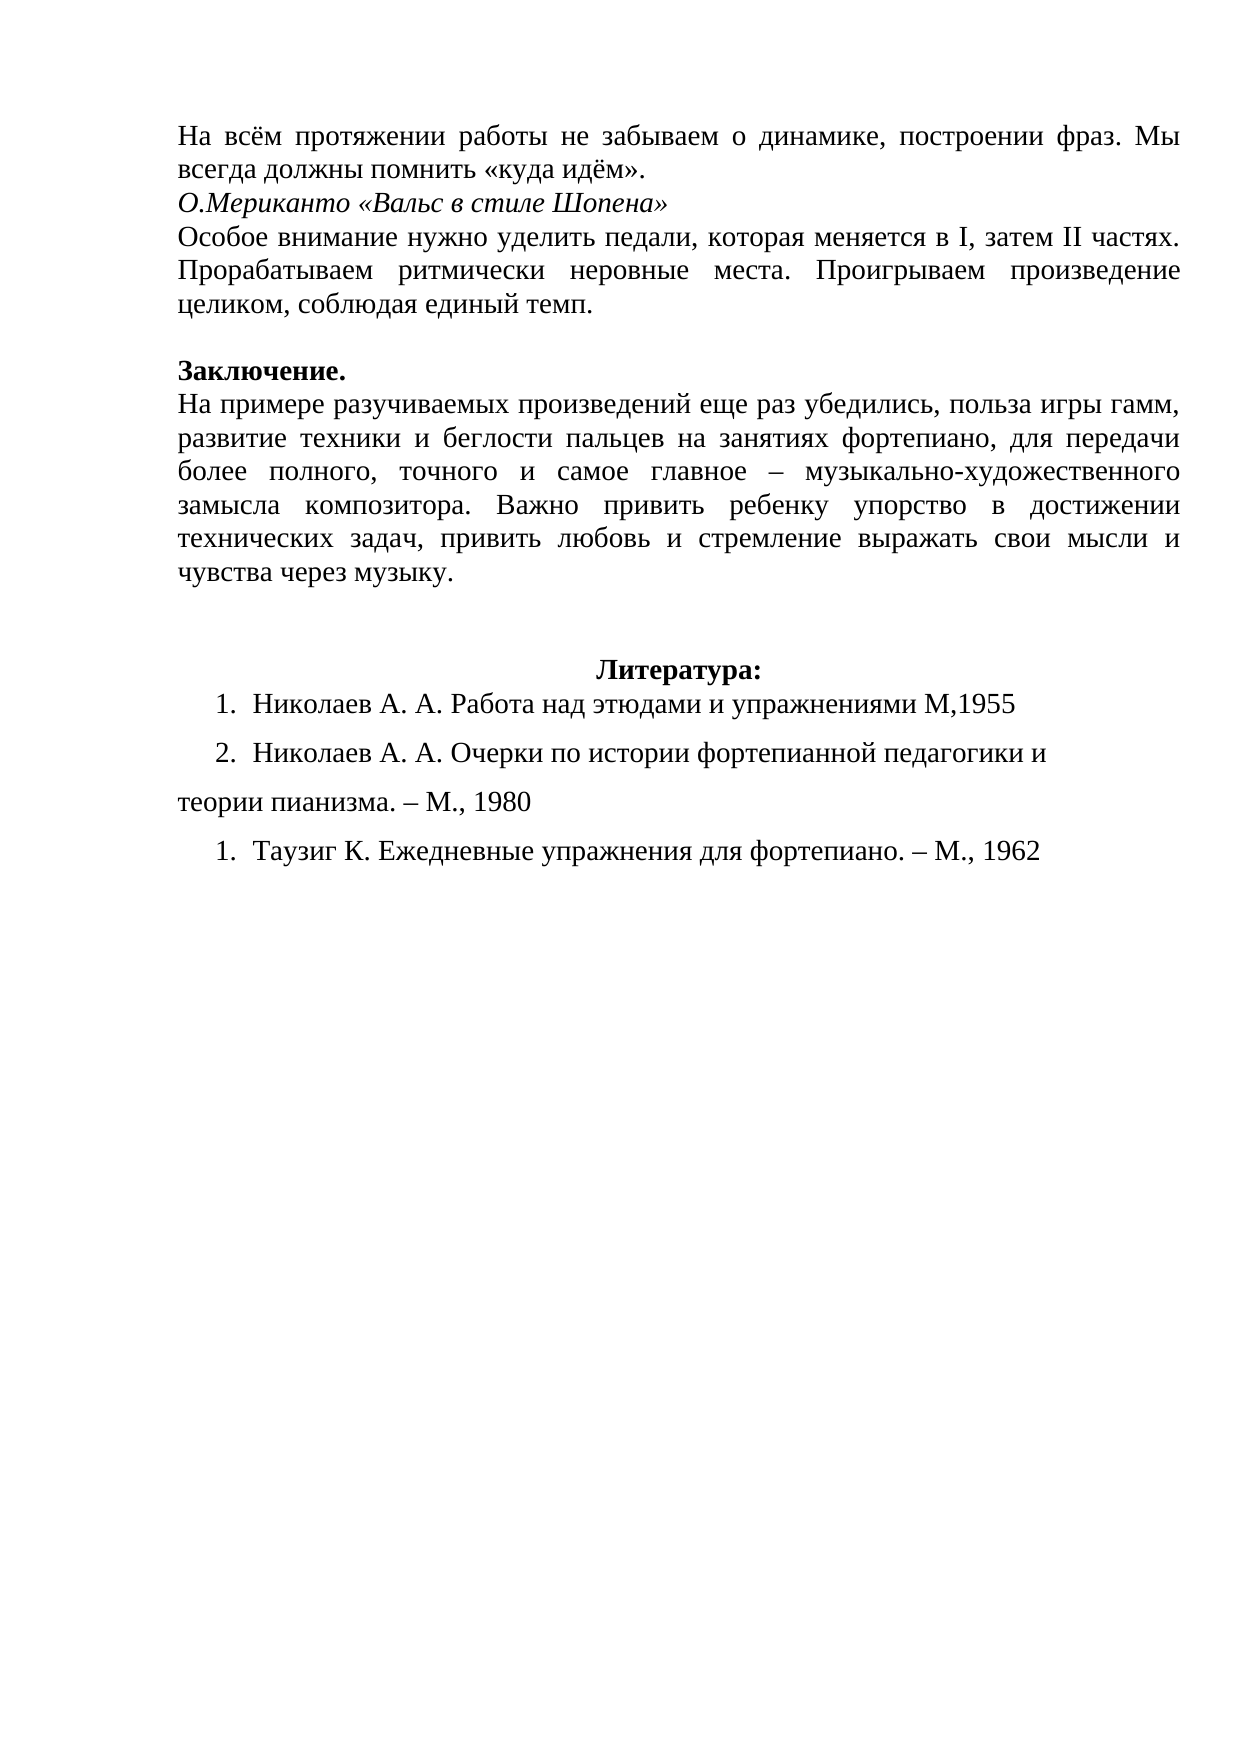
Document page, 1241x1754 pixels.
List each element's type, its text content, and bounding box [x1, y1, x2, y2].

text Литература: [177, 652, 1181, 686]
list Таузиг К. Ежедневные упражнения для фортепиано. – М., 1962 [215, 833, 1181, 867]
list Николаев А. А. Работа над этюдами и упражнениями М,1955 [215, 686, 1181, 719]
text Особое внимание нужно уделить педали, которая меняется в I, затем II частях. Прорабатываем ритмически неровные места. Проигрываем произведение целиком, соблюдая единый темп. [177, 219, 1181, 319]
text О.Мериканто «Вальс в стиле Шопена» [177, 185, 1181, 219]
text На всём протяжении работы не забываем о динамике, построении фраз. Мы всегда должны помнить «куда идём». [177, 118, 1181, 185]
text На примере разучиваемых произведений еще раз убедились, польза игры гамм, развитие техники и беглости пальцев на занятиях фортепиано, для передачи более полного, точного и самое главное – музыкально-художественного замысла композитора. Важно привить ребенку упорство в достижении технических задач, привить любовь и стремление выражать свои мысли и чувства через музыку. [177, 386, 1181, 588]
text Заключение. [177, 353, 1181, 386]
text теории пианизма. – М., 1980 [177, 784, 1181, 818]
list Николаев А. А. Очерки по истории фортепианной педагогики и [215, 735, 1181, 769]
